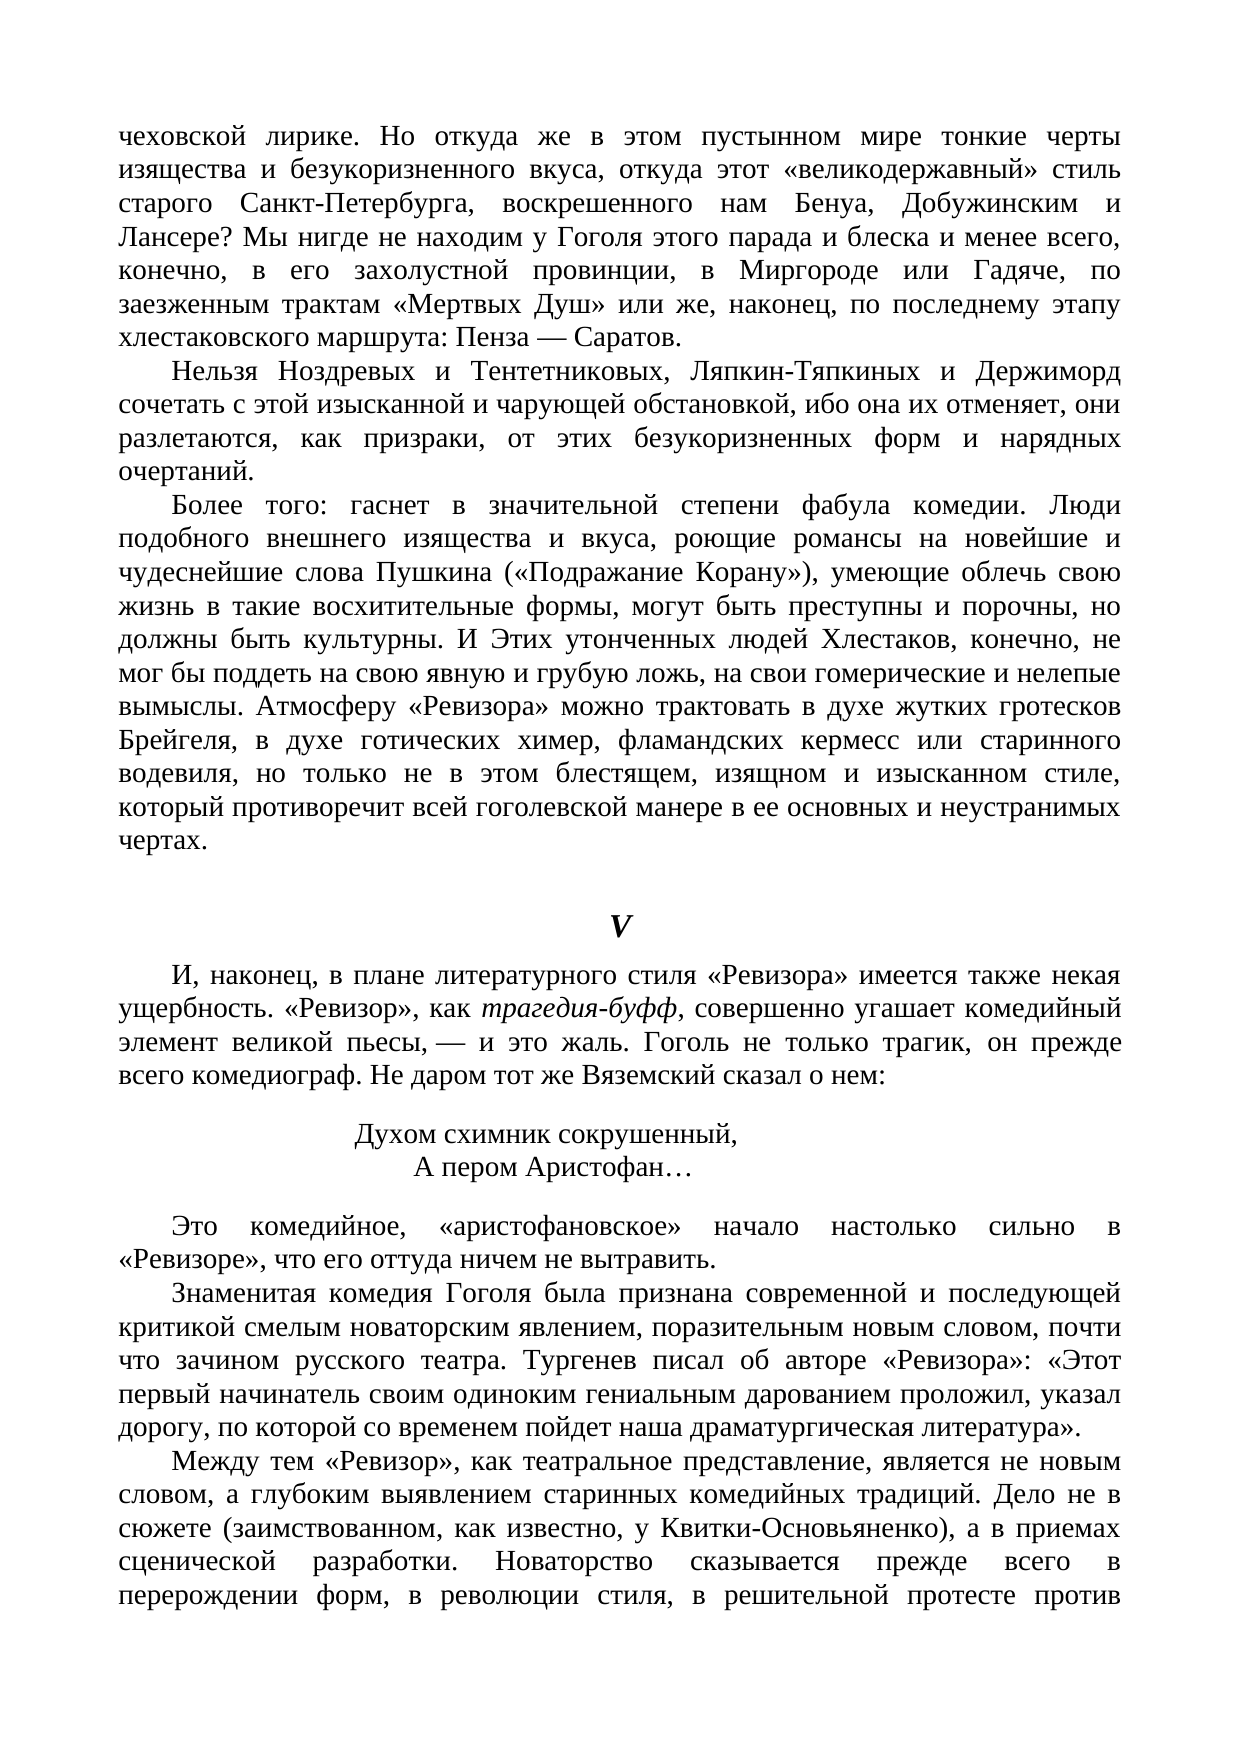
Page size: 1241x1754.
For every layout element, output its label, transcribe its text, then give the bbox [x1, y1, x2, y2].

text Это комедийное, «аристофановское» начало настолько сильно в «Ревизоре», что его оттуда ничем не вытравить. [118, 1208, 1122, 1275]
text Духом схимник сокрушенный, А пером Аристофан… [354, 1116, 1122, 1183]
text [118, 1443, 1122, 1611]
subtitle V [118, 906, 1122, 944]
text Знаменитая комедия Гоголя была признана современной и последующей критикой смелым новаторским явлением, поразительным новым словом, почти что зачином русского театра. Тургенев писал об авторе «Ревизора»: «Этот первый начинатель своим одиноким гениальным дарованием проложил, указал дорогу, по которой со временем пойдет наша драматургическая литература». [118, 1275, 1122, 1443]
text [118, 118, 1122, 353]
text И, наконец, в плане литературного стиля «Ревизора» имеется также некая ущербность. «Ревизор», как трагедия-буфф, совершенно угашает комедийный элемент великой пьесы, — и это жаль. Гоголь не только трагик, {48} он прежде всего комедиограф. Не даром тот же Вяземский сказал о нем: [118, 957, 1122, 1091]
text Нельзя Ноздревых и Тентетниковых, Ляпкин-Тяпкиных и Держиморд сочетать с этой изысканной и чарующей обстановкой, ибо она их отменяет, они разлетаются, как призраки, от этих безукоризненных форм и нарядных очертаний. [118, 353, 1122, 487]
text Более того: гаснет в значительной степени фабула комедии. Люди подобного внешнего изящества и вкуса, роющие романсы на новейшие и чудеснейшие слова Пушкина («Подражание Корану»), умеющие облечь свою жизнь в такие восхитительные формы, могут быть преступны и порочны, но должны быть культурны. И Этих утонченных людей Хлестаков, конечно, не мог бы поддеть на свою явную и грубую ложь, на свои гомерические и нелепые вымыслы. Атмосферу «Ревизора» можно трактовать в духе жутких гротесков Брейгеля, в духе готических химер, фламандских кермесс или старинного водевиля, но только не в этом блестящем, изящном и изысканном стиле, который противоречит всей гоголевской манере в ее основных и неустранимых чертах. [118, 487, 1122, 856]
